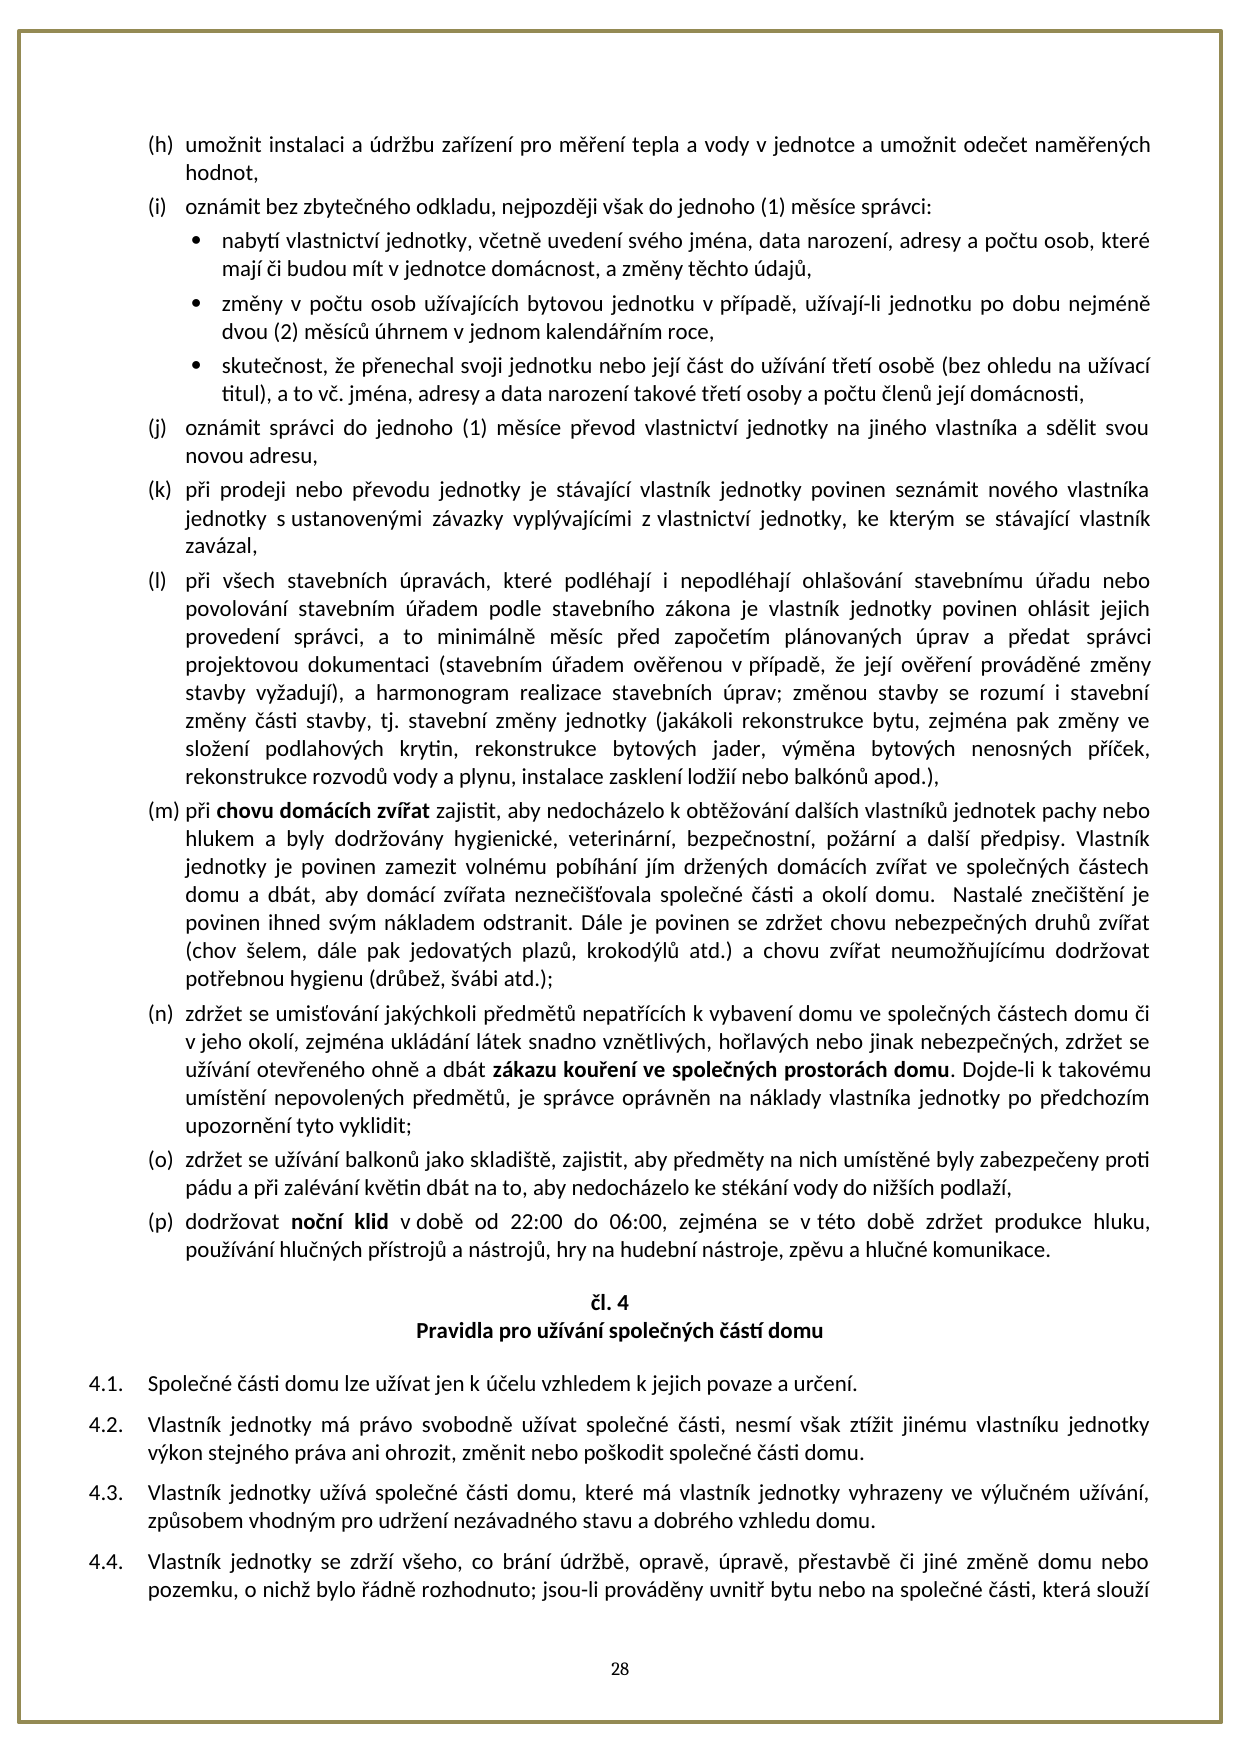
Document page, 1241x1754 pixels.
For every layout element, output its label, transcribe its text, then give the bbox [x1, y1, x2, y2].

list při chovu domácích zvířat zajistit, aby nedocházelo k obtěžování dalších vlastníků jednotek pachy nebo hlukem a byly dodržovány hygienické, veterinární, bezpečnostní, požární a další předpisy. Vlastník jednotky je povinen zamezit volnému pobíhání jím držených domácích zvířat ve společných částech domu a dbát, aby domácí zvířata neznečišťovala společné části a okolí domu. Nastalé znečištění je povinen ihned svým nákladem odstranit. Dále je povinen se zdržet chovu nebezpečných druhů zvířat (chov šelem, dále pak jedovatých plazů, krokodýlů atd.) a chovu zvířat neumožňujícímu dodržovat potřebnou hygienu (drůbež, švábi atd.); [148, 796, 1152, 992]
list oznámit správci do jednoho (1) měsíce převod vlastnictví jednotky na jiného vlastníka a sdělit svou novou adresu, [148, 413, 1152, 469]
list zdržet se užívání balkonů jako skladiště, zajistit, aby předměty na nich umístěné byly zabezpečeny proti pádu a při zalévání květin dbát na to, aby nedocházelo ke stékání vody do nižších podlaží, [148, 1145, 1152, 1201]
text Pravidla pro užívání společných částí domu [89, 1316, 1152, 1344]
list změny v počtu osob užívajících bytovou jednotku v případě, užívají-li jednotku po dobu nejméně dvou (2) měsíců úhrnem v jednom kalendářním roce, [192, 289, 1152, 345]
list Vlastník jednotky užívá společné části domu, které má vlastník jednotky vyhrazeny ve výlučném užívání, způsobem vhodným pro udržení nezávadného stavu a dobrého vzhledu domu. [89, 1478, 1152, 1534]
list Vlastník jednotky má právo svobodně užívat společné části, nesmí však ztížit jinému vlastníku jednotky výkon stejného práva ani ohrozit, změnit nebo poškodit společné části domu. [89, 1410, 1152, 1466]
list při všech stavebních úpravách, které podléhají i nepodléhají ohlašování stavebnímu úřadu nebo povolování stavebním úřadem podle stavebního zákona je vlastník jednotky povinen ohlásit jejich provedení správci, a to minimálně měsíc před započetím plánovaných úprav a předat správci projektovou dokumentaci (stavebním úřadem ověřenou v případě, že její ověření prováděné změny stavby vyžadují), a harmonogram realizace stavebních úprav; změnou stavby se rozumí i stavební změny části stavby, tj. stavební změny jednotky (jakákoli rekonstrukce bytu, zejména pak změny ve složení podlahových krytin, rekonstrukce bytových jader, výměna bytových nenosných příček, rekonstrukce rozvodů vody a plynu, instalace zasklení lodžií nebo balkónů apod.), [148, 566, 1152, 790]
list umožnit instalaci a údržbu zařízení pro měření tepla a vody v jednotce a umožnit odečet naměřených hodnot, [148, 130, 1152, 186]
list oznámit bez zbytečného odkladu, nejpozději však do jednoho (1) měsíce správci: [148, 192, 1152, 220]
list dodržovat noční klid v době od 22:00 do 06:00, zejména se v této době zdržet produkce hluku, používání hlučných přístrojů a nástrojů, hry na hudební nástroje, zpěvu a hlučné komunikace. [148, 1207, 1152, 1263]
list při prodeji nebo převodu jednotky je stávající vlastník jednotky povinen seznámit nového vlastníka jednotky s ustanovenými závazky vyplývajícími z vlastnictví jednotky, ke kterým se stávající vlastník zavázal, [148, 476, 1152, 560]
list skutečnost, že přenechal svoji jednotku nebo její část do užívání třetí osobě (bez ohledu na užívací titul), a to vč. jména, adresy a data narození takové třetí osoby a počtu členů její domácnosti, [192, 351, 1152, 407]
list nabytí vlastnictví jednotky, včetně uvedení svého jména, data narození, adresy a počtu osob, které mají či budou mít v jednotce domácnost, a změny těchto údajů, [192, 226, 1152, 282]
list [89, 1547, 1152, 1603]
list Společné části domu lze užívat jen k účelu vzhledem k jejich povaze a určení. [89, 1369, 1152, 1397]
list zdržet se umisťování jakýchkoli předmětů nepatřících k vybavení domu ve společných částech domu či v jeho okolí, zejména ukládání látek snadno vznětlivých, hořlavých nebo jinak nebezpečných, zdržet se užívání otevřeného ohně a dbát zákazu kouření ve společných prostorách domu. Dojde-li k takovému umístění nepovolených předmětů, je správce oprávněn na náklady vlastníka jednotky po předchozím upozornění tyto vyklidit; [148, 999, 1152, 1139]
